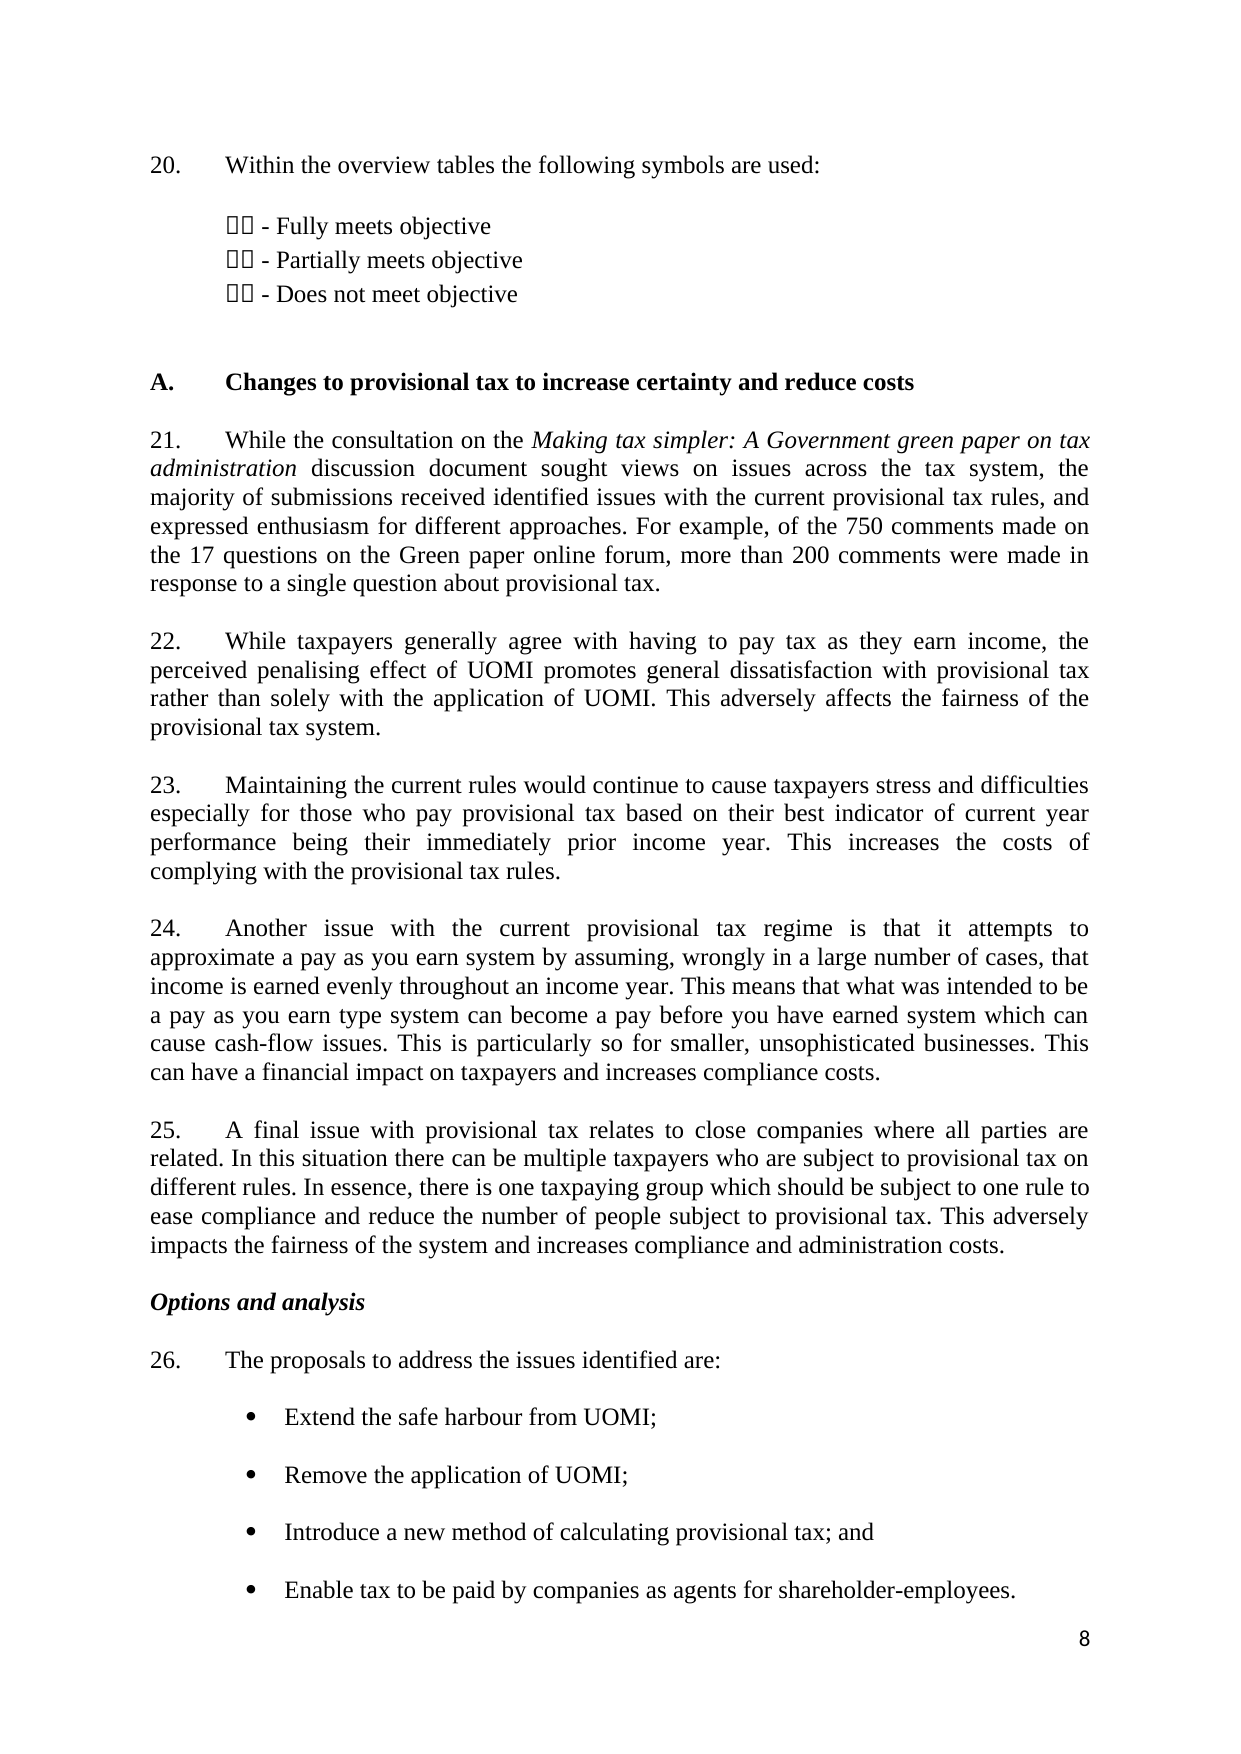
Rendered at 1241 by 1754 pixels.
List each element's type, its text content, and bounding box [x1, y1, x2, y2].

text  - Does not meet objective [225, 276, 1090, 310]
list Options and analysis [150, 1287, 1090, 1316]
list While taxpayers generally agree with having to pay tax as they earn income, the perceived penalising effect of UOMI promotes general dissatisfaction with provisional tax rather than solely with the application of UOMI. This adversely affects the fairness of the provisional tax system. [150, 626, 1090, 741]
list Within the overview tables the following symbols are used: [150, 150, 1090, 179]
text  - Partially meets objective [225, 242, 1090, 276]
list A final issue with provisional tax relates to close companies where all parties are related. In this situation there can be multiple taxpayers who are subject to provisional tax on different rules. In essence, there is one taxpaying group which should be subject to one rule to ease compliance and reduce the number of people subject to provisional tax. This adversely impacts the fairness of the system and increases compliance and administration costs. [150, 1115, 1090, 1258]
list Extend the safe harbour from UOMI; [247, 1402, 1090, 1431]
subtitle A. Changes to provisional tax to increase certainty and reduce costs [150, 367, 1090, 396]
list While the consultation on the Making tax simpler: A Government green paper on tax administration discussion document sought views on issues across the tax system, the majority of submissions received identified issues with the current provisional tax rules, and expressed enthusiasm for different approaches. For example, of the 750 comments made on the 17 questions on the Green paper online forum, more than 200 comments were made in response to a single question about provisional tax. [150, 425, 1090, 597]
list Introduce a new method of calculating provisional tax; and [247, 1517, 1090, 1546]
text  - Fully meets objective [225, 207, 1090, 242]
list The proposals to address the issues identified are: [150, 1345, 1090, 1373]
list Enable tax to be paid by companies as agents for shareholder-employees. [247, 1575, 1090, 1603]
list Maintaining the current rules would continue to cause taxpayers stress and difficulties especially for those who pay provisional tax based on their best indicator of current year performance being their immediately prior income year. This increases the costs of complying with the provisional tax rules. [150, 770, 1090, 885]
list Another issue with the current provisional tax regime is that it attempts to approximate a pay as you earn system by assuming, wrongly in a large number of cases, that income is earned evenly throughout an income year. This means that what was intended to be a pay as you earn type system can become a pay before you have earned system which can cause cash-flow issues. This is particularly so for smaller, unsophisticated businesses. This can have a financial impact on taxpayers and increases compliance costs. [150, 913, 1090, 1086]
list Remove the application of UOMI; [247, 1460, 1090, 1488]
